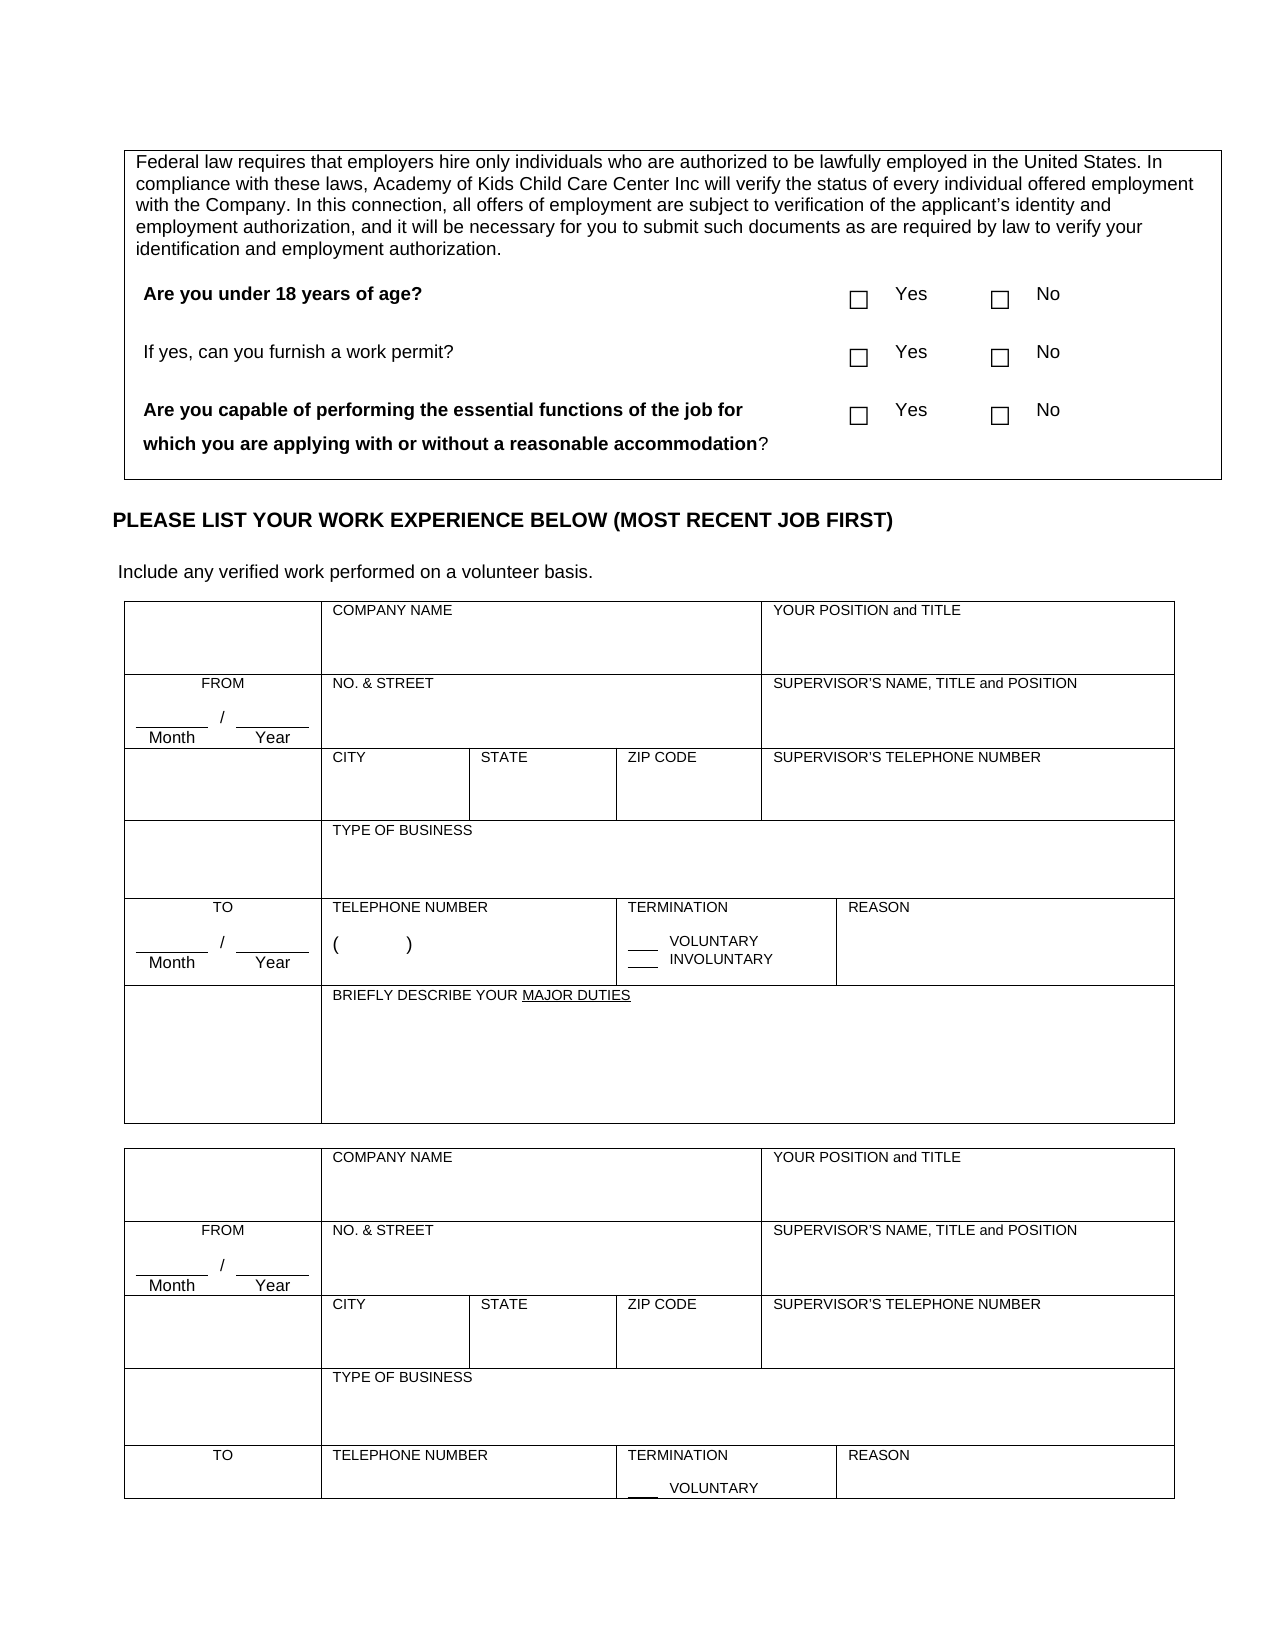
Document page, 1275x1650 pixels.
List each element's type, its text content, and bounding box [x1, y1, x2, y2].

table_cell BRIEFLY DESCRIBE YOUR MAJOR DUTIES [322, 986, 1174, 1123]
table_cell [125, 986, 321, 1123]
table_cell FROM [125, 675, 321, 747]
table_header [125, 602, 321, 673]
table_cell NO. & STREET [322, 675, 761, 747]
table_cell TERMINATION [617, 1446, 836, 1498]
table_cell ZIP CODE [617, 1296, 761, 1368]
table_cell CITY [322, 1296, 469, 1368]
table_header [125, 151, 1221, 478]
table_cell TELEPHONE NUMBER ( ) [322, 899, 616, 985]
table_header [125, 1149, 321, 1221]
table_cell [125, 1369, 321, 1445]
table_cell [125, 821, 321, 898]
table_header COMPANY NAME [322, 602, 761, 673]
table_cell FROM [125, 1222, 321, 1295]
table_cell REASON [837, 899, 1174, 985]
text PLEASE LIST YOUR WORK EXPERIENCE BELOW (MOST RECENT JOB FIRST) [112, 508, 1087, 561]
table_cell NO. & STREET [322, 1222, 761, 1295]
table_cell SUPERVISOR’S TELEPHONE NUMBER [762, 749, 1174, 820]
table_cell [125, 749, 321, 820]
table_header YOUR POSITION and TITLE [762, 602, 1174, 673]
table_header YOUR POSITION and TITLE [762, 1149, 1174, 1221]
table_cell [125, 1296, 321, 1368]
table_cell STATE [470, 1296, 616, 1368]
table_cell TO [125, 899, 321, 985]
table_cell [322, 1446, 616, 1498]
table_cell REASON [837, 1446, 1174, 1498]
table_cell CITY [322, 749, 469, 820]
text Include any verified work performed on a volunteer basis. [112, 561, 1087, 582]
table_cell SUPERVISOR’S NAME, TITLE and POSITION [762, 1222, 1174, 1295]
table_cell SUPERVISOR’S TELEPHONE NUMBER [762, 1296, 1174, 1368]
table_cell TO [125, 1446, 321, 1498]
table_header COMPANY NAME [322, 1149, 761, 1221]
table_cell SUPERVISOR’S NAME, TITLE and POSITION [762, 675, 1174, 747]
table_cell TYPE OF BUSINESS [322, 1369, 1174, 1445]
table_cell TERMINATION [617, 899, 836, 985]
table_cell ZIP CODE [617, 749, 761, 820]
table_cell STATE [470, 749, 616, 820]
table_cell TYPE OF BUSINESS [322, 821, 1174, 898]
